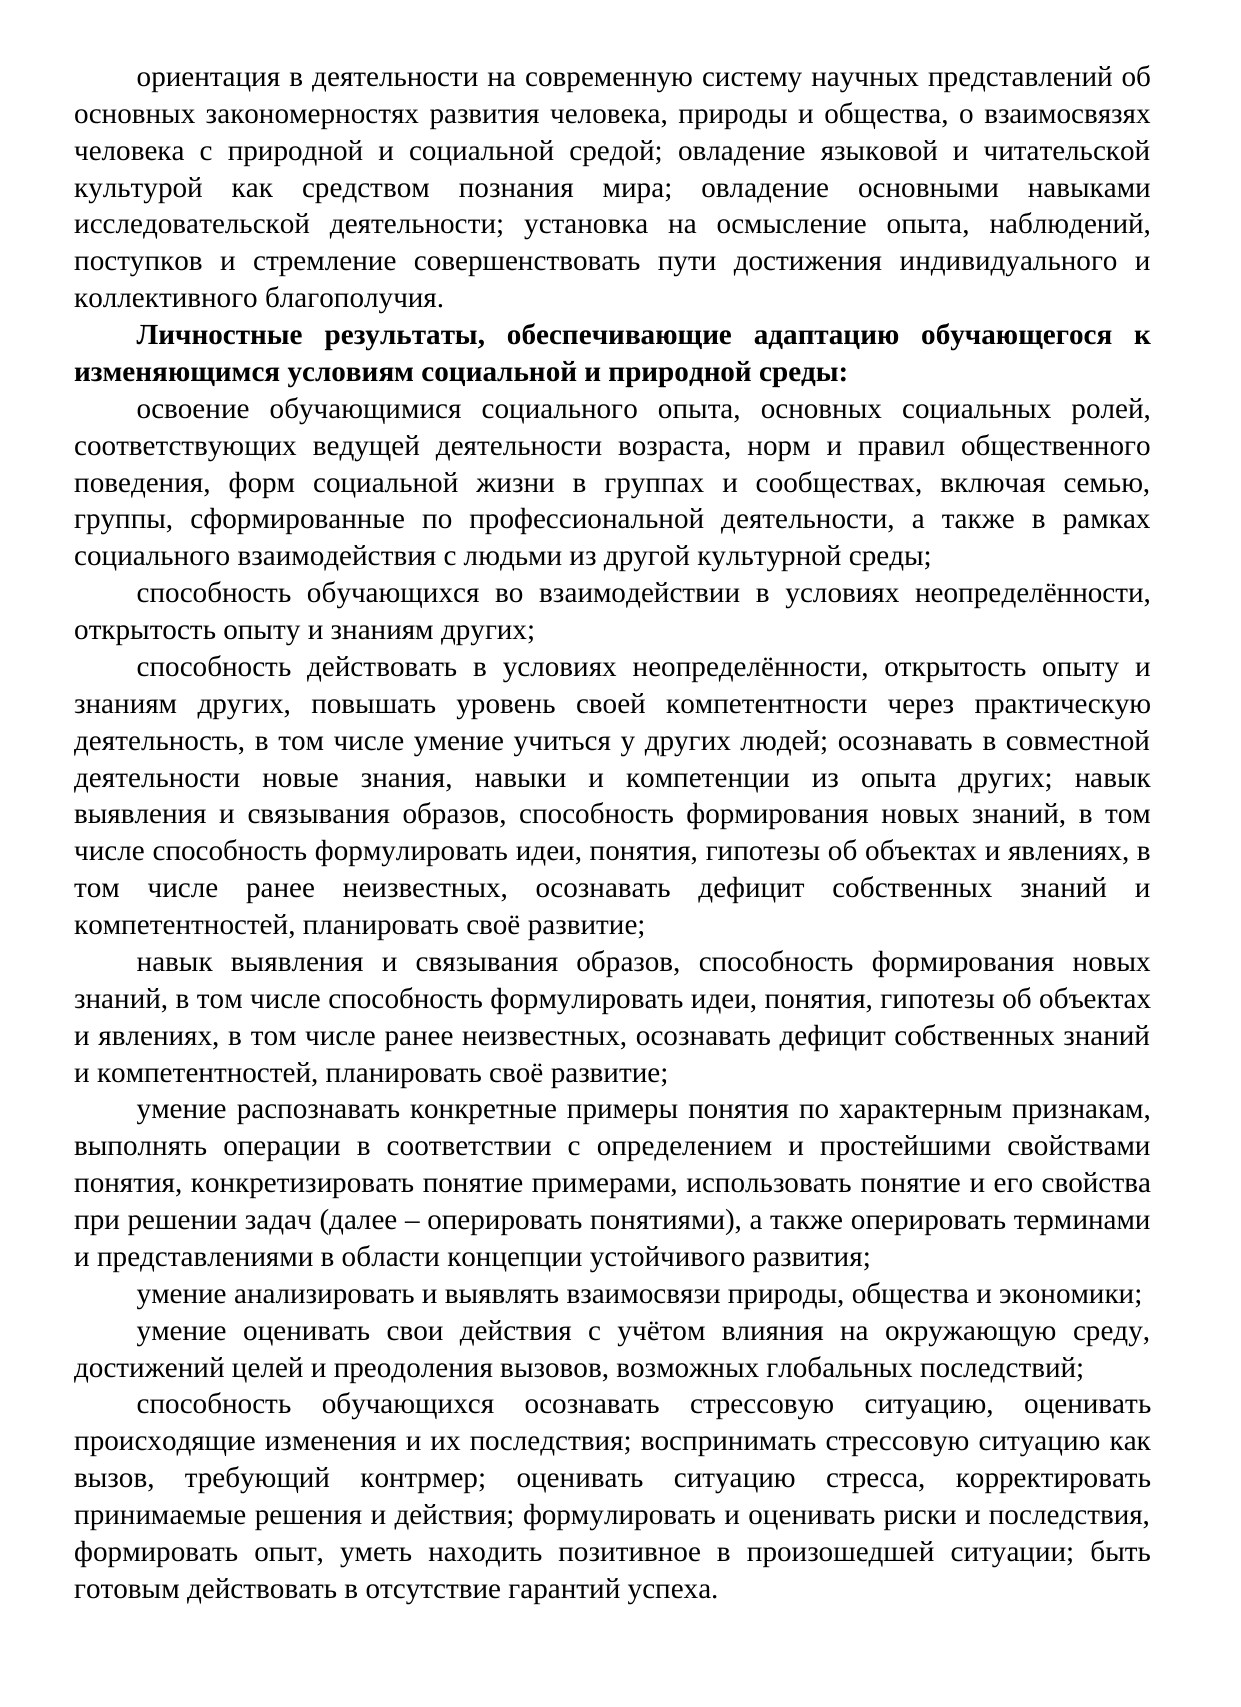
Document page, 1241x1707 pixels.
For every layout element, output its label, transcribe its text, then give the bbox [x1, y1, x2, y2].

text способность действовать в условиях неопределённости, открытость опыту и знаниям других, повышать уровень своей компетентности через практическую деятельность, в том числе умение учиться у других людей; осознавать в совместной деятельности новые знания, навыки и компетенции из опыта других; навык выявления и связывания образов, способность формирования новых знаний, в том числе способность формулировать идеи, понятия, гипотезы об объектах и явлениях, в том числе ранее неизвестных, осознавать дефицит собственных знаний и компетентностей, планировать своё развитие; [74, 649, 1152, 941]
text освоение обучающимися социального опыта, основных социальных ролей, соответствующих ведущей деятельности возраста, норм и правил общественного поведения, форм социальной жизни в группах и сообществах, включая семью, группы, сформированные по профессиональной деятельности, а также в рамках социального взаимодействия с людьми из другой культурной среды; [74, 391, 1152, 572]
text навык выявления и связывания образов, способность формирования новых знаний, в том числе способность формулировать идеи, понятия, гипотезы об объектах и явлениях, в том числе ранее неизвестных, осознавать дефицит собственных знаний и компетентностей, планировать своё развитие; [74, 944, 1152, 1088]
text способность обучающихся во взаимодействии в условиях неопределённости, открытость опыту и знаниям других; [74, 575, 1152, 646]
text умение оценивать свои действия с учётом влияния на окружающую среду, достижений целей и преодоления вызовов, возможных глобальных последствий; [74, 1313, 1152, 1383]
text Личностные результаты, обеспечивающие адаптацию обучающегося к изменяющимся условиям социальной и природной среды: [74, 317, 1152, 388]
text способность обучающихся осознавать стрессовую ситуацию, оценивать происходящие изменения и их последствия; воспринимать стрессовую ситуацию как вызов, требующий контрмер; оценивать ситуацию стресса, корректировать принимаемые решения и действия; формулировать и оценивать риски и последствия, формировать опыт, уметь находить позитивное в произошедшей ситуации; быть готовым действовать в отсутствие гарантий успеха. [74, 1387, 1152, 1604]
text ориентация в деятельности на современную систему научных представлений об основных закономерностях развития человека, природы и общества, о взаимосвязях человека с природной и социальной средой; овладение языковой и читательской культурой как средством познания мира; овладение основными навыками исследовательской деятельности; установка на осмысление опыта, наблюдений, поступков и стремление совершенствовать пути достижения индивидуального и коллективного благополучия. [74, 59, 1152, 314]
text умение анализировать и выявлять взаимосвязи природы, общества и экономики; [74, 1276, 1152, 1309]
text умение распознавать конкретные примеры понятия по характерным признакам, выполнять операции в соответствии с определением и простейшими свойствами понятия, конкретизировать понятие примерами, использовать понятие и его свойства при решении задач (далее – оперировать понятиями), а также оперировать терминами и представлениями в области концепции устойчивого развития; [74, 1092, 1152, 1273]
